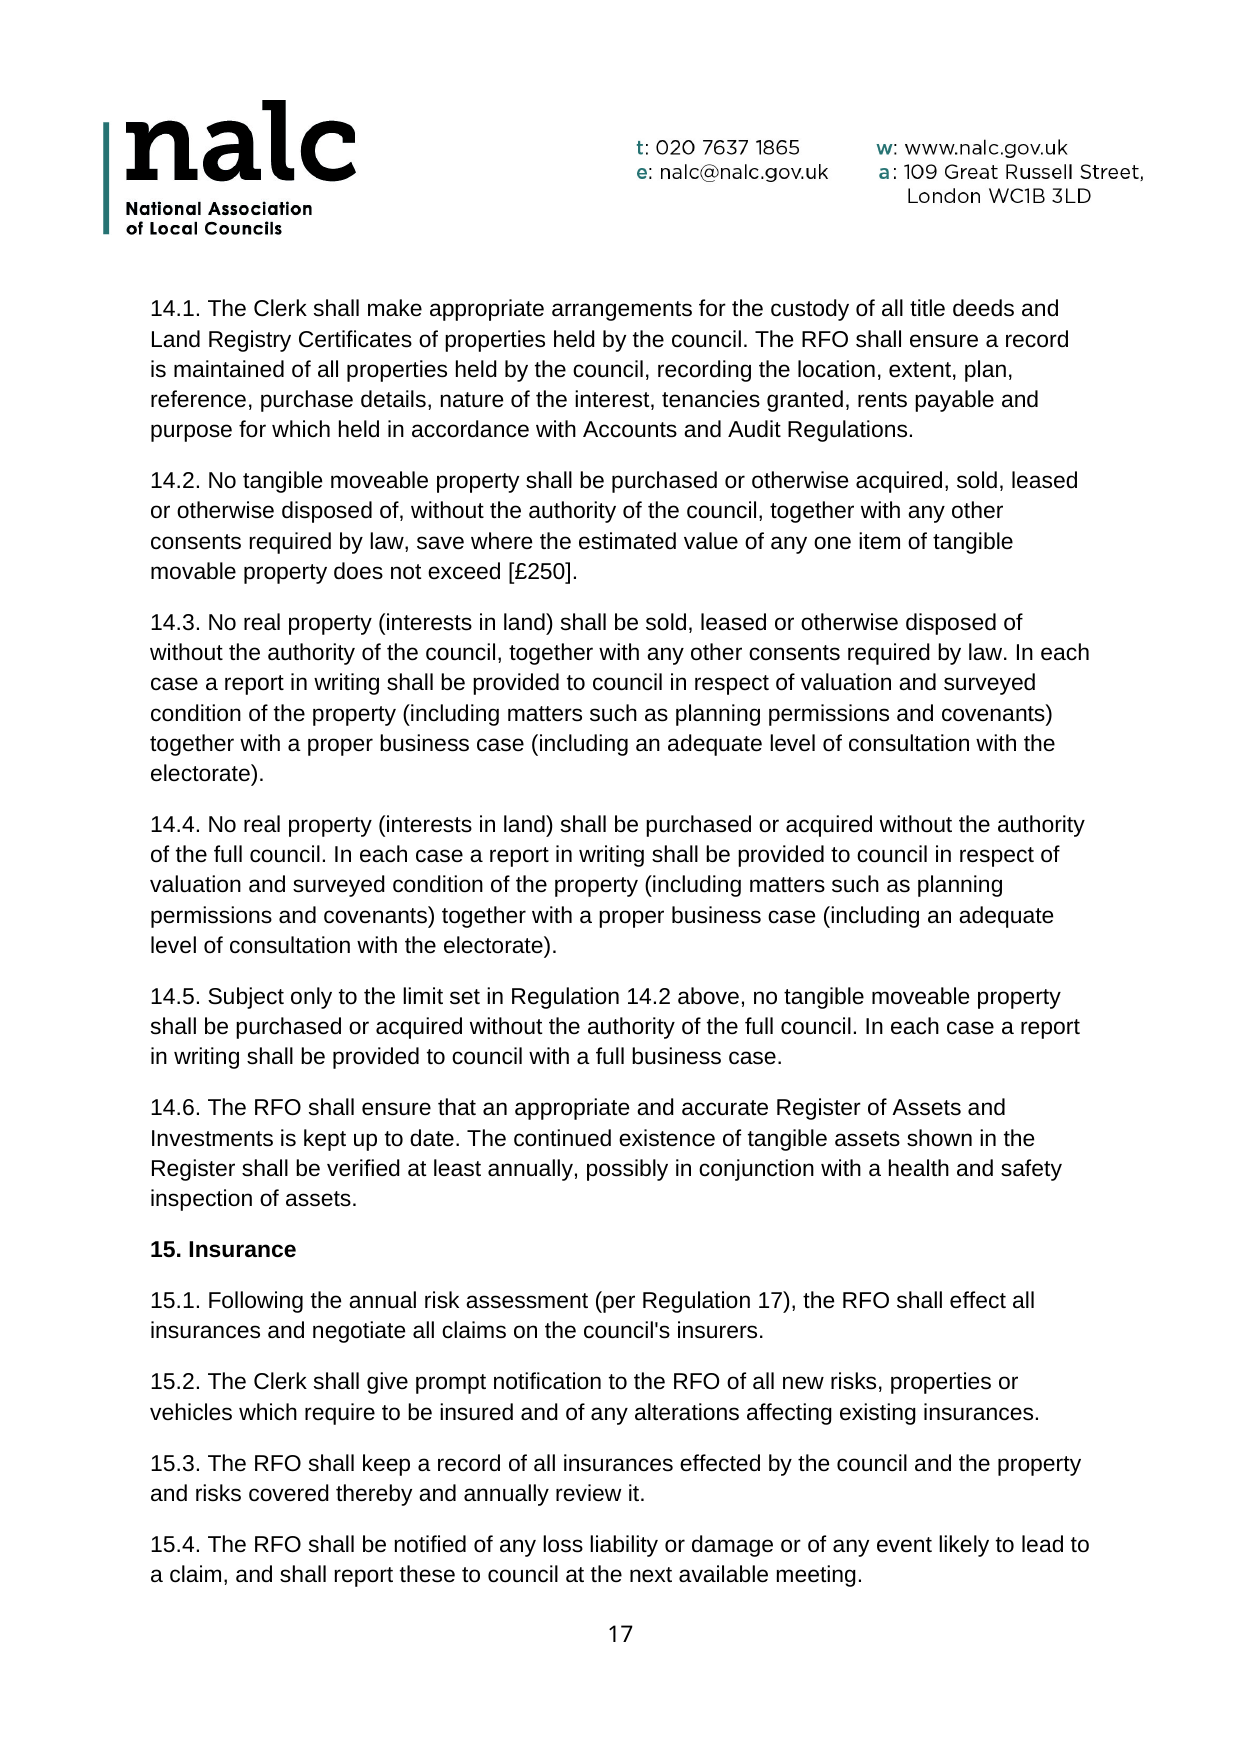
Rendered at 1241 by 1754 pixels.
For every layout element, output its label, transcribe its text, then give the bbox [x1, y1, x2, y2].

text 14.1. The Clerk shall make appropriate arrangements for the custody of all title deeds and Land Registry Certificates of properties held by the council. The RFO shall ensure a record is maintained of all properties held by the council, recording the location, extent, plan, reference, purchase details, nature of the interest, tenancies granted, rents payable and purpose for which held in accordance with Accounts and Audit Regulations. [150, 295, 1090, 443]
text 14.2. No tangible moveable property shall be purchased or otherwise acquired, sold, leased or otherwise disposed of, without the authority of the council, together with any other consents required by law, save where the estimated value of any one item of tangible movable property does not exceed [£250]. [150, 467, 1090, 584]
text 14.3. No real property (interests in land) shall be sold, leased or otherwise disposed of without the authority of the council, together with any other consents required by law. In each case a report in writing shall be provided to council in respect of valuation and surveyed condition of the property (including matters such as planning permissions and covenants) together with a proper business case (including an adequate level of consultation with the electorate). [150, 609, 1090, 786]
text 15.1. Following the annual risk assessment (per Regulation 17), the RFO shall effect all insurances and negotiate all claims on the council's insurers. [150, 1287, 1090, 1344]
text 15. Insurance [150, 1236, 1090, 1262]
text 15.3. The RFO shall keep a record of all insurances effected by the council and the property and risks covered thereby and annually review it. [150, 1449, 1090, 1506]
text 14.6. The RFO shall ensure that an appropriate and accurate Register of Assets and Investments is kept up to date. The continued existence of tangible assets shown in the Register shall be verified at least annually, possibly in conjunction with a health and safety inspection of assets. [150, 1094, 1090, 1211]
text 14.5. Subject only to the limit set in Regulation 14.2 above, no tangible moveable property shall be purchased or acquired without the authority of the full council. In each case a report in writing shall be provided to council with a full business case. [150, 983, 1090, 1070]
text 14.4. No real property (interests in land) shall be purchased or acquired without the authority of the full council. In each case a report in writing shall be provided to council in respect of valuation and surveyed condition of the property (including matters such as planning permissions and covenants) together with a proper business case (including an adequate level of consultation with the electorate). [150, 811, 1090, 958]
picture [103, 100, 1144, 235]
text 15.4. The RFO shall be notified of any loss liability or damage or of any event likely to lead to a claim, and shall report these to council at the next available meeting. [150, 1531, 1090, 1587]
text 15.2. The Clerk shall give prompt notification to the RFO of all new risks, properties or vehicles which require to be insured and of any alterations affecting existing insurances. [150, 1368, 1090, 1425]
